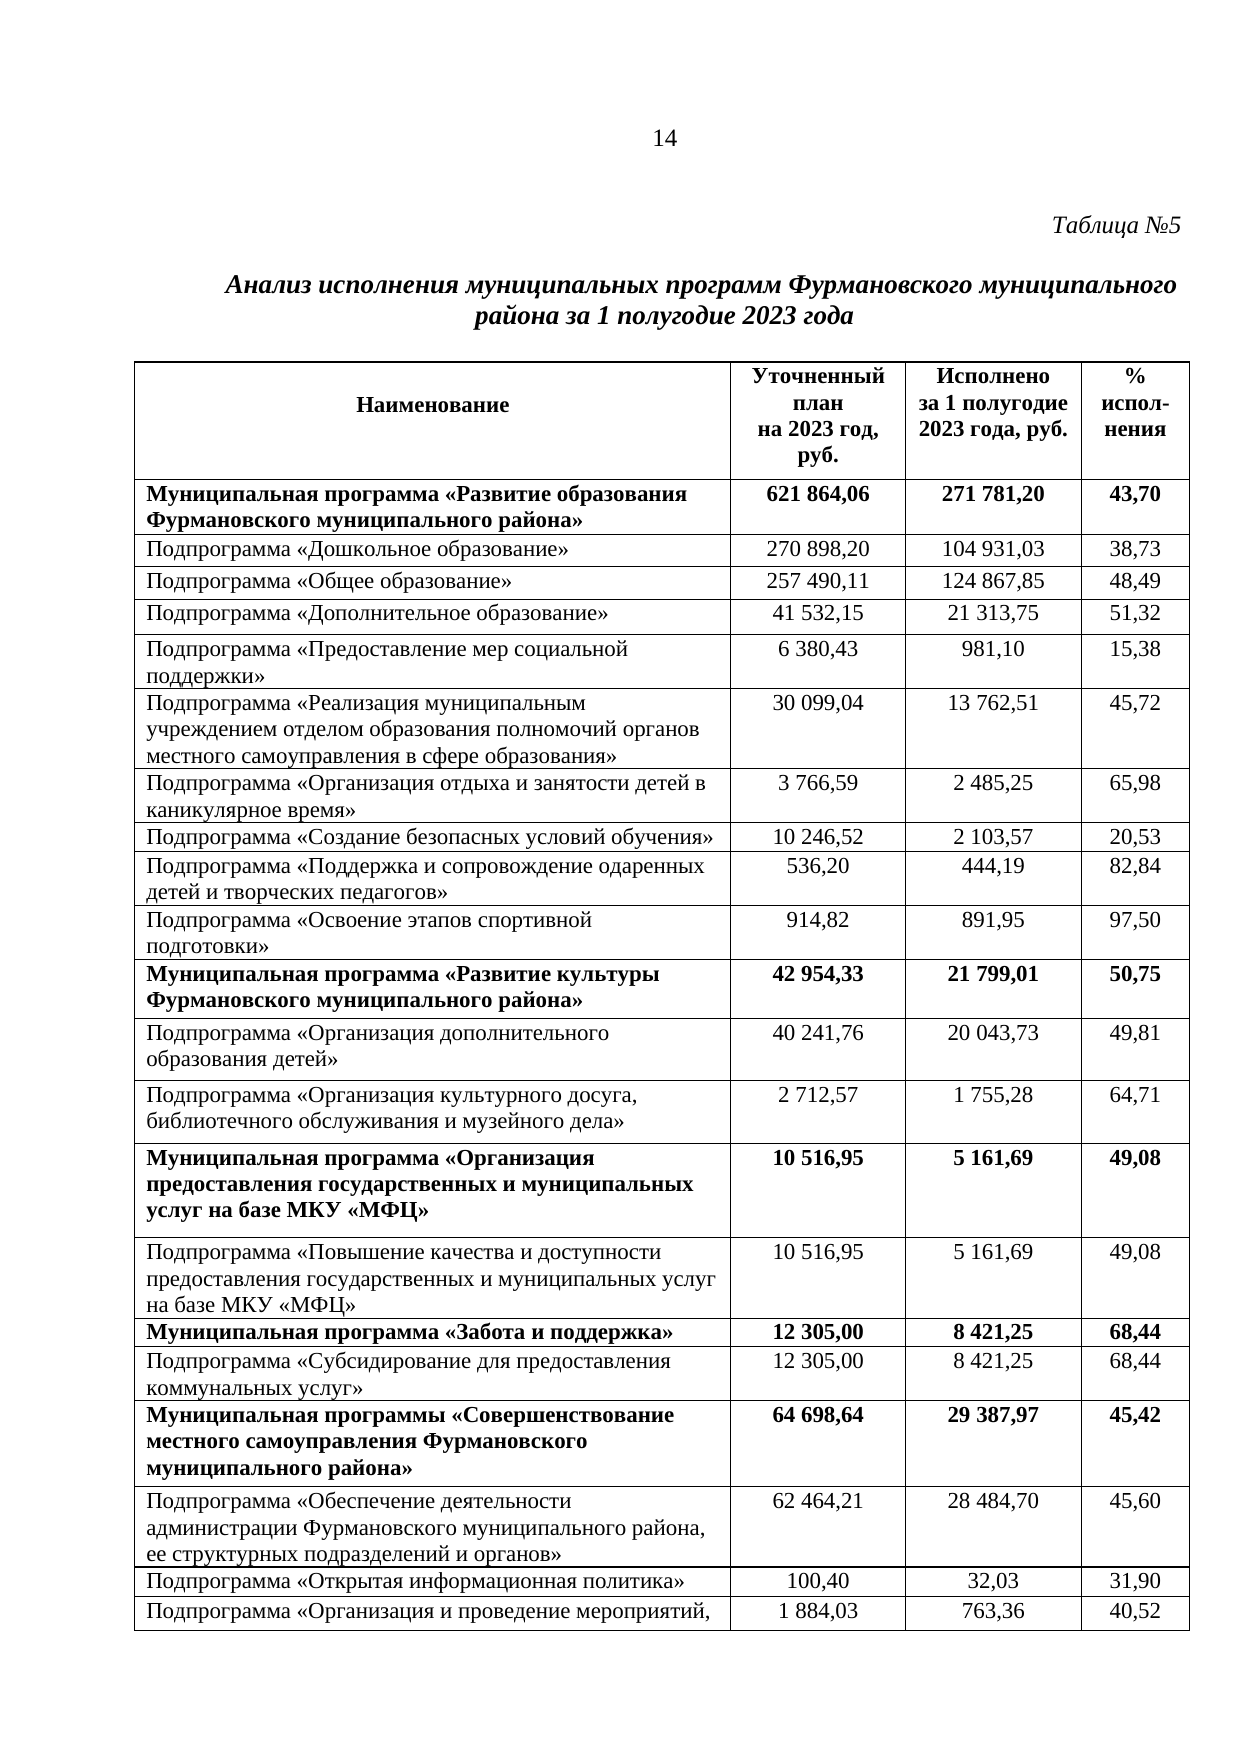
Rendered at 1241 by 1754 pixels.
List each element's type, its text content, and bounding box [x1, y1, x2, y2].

table_cell 49,08 [1082, 1144, 1189, 1237]
table_cell 30 099,04 [731, 689, 905, 768]
table_cell 68,44 [1082, 1347, 1189, 1400]
table_cell 981,10 [906, 635, 1081, 688]
table_cell 32,03 [906, 1568, 1081, 1596]
table_cell Муниципальная программы «Совершенствование местного самоуправления Фурмановского муниципального района» [135, 1401, 730, 1486]
table_cell 49,81 [1082, 1019, 1189, 1080]
table_cell 68,44 [1082, 1319, 1189, 1346]
table_cell 257 490,11 [731, 567, 905, 598]
table_cell 20,53 [1082, 823, 1189, 851]
table_cell 49,08 [1082, 1238, 1189, 1317]
table_cell 1 755,28 [906, 1081, 1081, 1142]
table_cell Подпрограмма «Дополнительное образование» [135, 600, 730, 634]
table_cell Подпрограмма «Освоение этапов спортивной подготовки» [135, 906, 730, 958]
table_cell Подпрограмма «Реализация муниципальным учреждением отделом образования полномочий органов местного самоуправления в сфере образования» [135, 689, 730, 768]
table_cell 40,52 [1082, 1597, 1189, 1629]
table_cell 621 864,06 [731, 480, 905, 534]
table_cell 15,38 [1082, 635, 1189, 688]
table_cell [135, 1597, 730, 1629]
table_cell Подпрограмма «Открытая информационная политика» [135, 1568, 730, 1596]
table_cell 8 421,25 [906, 1319, 1081, 1346]
table_header Исполнено за 1 полугодие 2023 года, руб. [906, 363, 1081, 479]
table_cell 64,71 [1082, 1081, 1189, 1142]
table_cell 82,84 [1082, 852, 1189, 905]
table_cell 41 532,15 [731, 600, 905, 634]
table_cell Подпрограмма «Организация дополнительного образования детей» [135, 1019, 730, 1080]
table_cell 31,90 [1082, 1568, 1189, 1596]
table_cell Подпрограмма «Организация культурного досуга, библиотечного обслуживания и музейного дела» [135, 1081, 730, 1142]
table_cell 8 421,25 [906, 1347, 1081, 1400]
table_cell 891,95 [906, 906, 1081, 958]
table_cell 104 931,03 [906, 535, 1081, 566]
table_cell 45,42 [1082, 1401, 1189, 1486]
table_cell 1 884,03 [731, 1597, 905, 1629]
table_cell Муниципальная программа «Организация предоставления государственных и муниципальных услуг на базе МКУ «МФЦ» [135, 1144, 730, 1237]
table_cell Подпрограмма «Субсидирование для предоставления коммунальных услуг» [135, 1347, 730, 1400]
table_cell Подпрограмма «Поддержка и сопровождение одаренных детей и творческих педагогов» [135, 852, 730, 905]
table_cell 10 516,95 [731, 1144, 905, 1237]
table_cell 48,49 [1082, 567, 1189, 598]
table_cell 12 305,00 [731, 1347, 905, 1400]
table_cell 10 516,95 [731, 1238, 905, 1317]
table_cell 42 954,33 [731, 960, 905, 1017]
table_cell Подпрограмма «Организация отдыха и занятости детей в каникулярное время» [135, 769, 730, 822]
table_cell 65,98 [1082, 769, 1189, 822]
table_cell Подпрограмма «Создание безопасных условий обучения» [135, 823, 730, 851]
table_cell 50,75 [1082, 960, 1189, 1017]
table_cell 536,20 [731, 852, 905, 905]
table_cell 124 867,85 [906, 567, 1081, 598]
table_cell Подпрограмма «Предоставление мер социальной поддержки» [135, 635, 730, 688]
table_cell 763,36 [906, 1597, 1081, 1629]
text Таблица №5 [148, 210, 1181, 239]
table_cell 62 464,21 [731, 1487, 905, 1566]
table_cell 21 313,75 [906, 600, 1081, 634]
table_cell 2 712,57 [731, 1081, 905, 1142]
table_cell Муниципальная программа «Развитие культуры Фурмановского муниципального района» [135, 960, 730, 1017]
table_cell 270 898,20 [731, 535, 905, 566]
table_cell 45,60 [1082, 1487, 1189, 1566]
table_cell 3 766,59 [731, 769, 905, 822]
table_cell 100,40 [731, 1568, 905, 1596]
table_header % испол-нения [1082, 363, 1189, 479]
table_cell 97,50 [1082, 906, 1189, 958]
table_header Наименование [135, 363, 730, 479]
table_cell 29 387,97 [906, 1401, 1081, 1486]
table_cell 45,72 [1082, 689, 1189, 768]
table_cell 38,73 [1082, 535, 1189, 566]
table_cell 2 485,25 [906, 769, 1081, 822]
table_cell 6 380,43 [731, 635, 905, 688]
table_header Уточненный план на 2023 год, руб. [731, 363, 905, 479]
table_cell 271 781,20 [906, 480, 1081, 534]
table_cell 21 799,01 [906, 960, 1081, 1017]
table_cell 5 161,69 [906, 1238, 1081, 1317]
table_cell 64 698,64 [731, 1401, 905, 1486]
table_cell 40 241,76 [731, 1019, 905, 1080]
table_cell 28 484,70 [906, 1487, 1081, 1566]
table_cell 2 103,57 [906, 823, 1081, 851]
table_cell 20 043,73 [906, 1019, 1081, 1080]
table_cell Муниципальная программа «Забота и поддержка» [135, 1319, 730, 1346]
table_cell 5 161,69 [906, 1144, 1081, 1237]
table_cell Подпрограмма «Общее образование» [135, 567, 730, 598]
table_cell 51,32 [1082, 600, 1189, 634]
table_cell Подпрограмма «Дошкольное образование» [135, 535, 730, 566]
table_cell 444,19 [906, 852, 1081, 905]
table_cell 10 246,52 [731, 823, 905, 851]
table_cell Муниципальная программа «Развитие образования Фурмановского муниципального района» [135, 480, 730, 534]
table_cell 43,70 [1082, 480, 1189, 534]
text Анализ исполнения муниципальных программ Фурмановского муниципального района за 1 полугодие 2023 года [148, 268, 1181, 330]
table_cell 13 762,51 [906, 689, 1081, 768]
table_cell Подпрограмма «Повышение качества и доступности предоставления государственных и муниципальных услуг на базе МКУ «МФЦ» [135, 1238, 730, 1317]
table_cell 914,82 [731, 906, 905, 958]
table_cell 12 305,00 [731, 1319, 905, 1346]
table_cell Подпрограмма «Обеспечение деятельности администрации Фурмановского муниципального района, ее структурных подразделений и органов» [135, 1487, 730, 1566]
